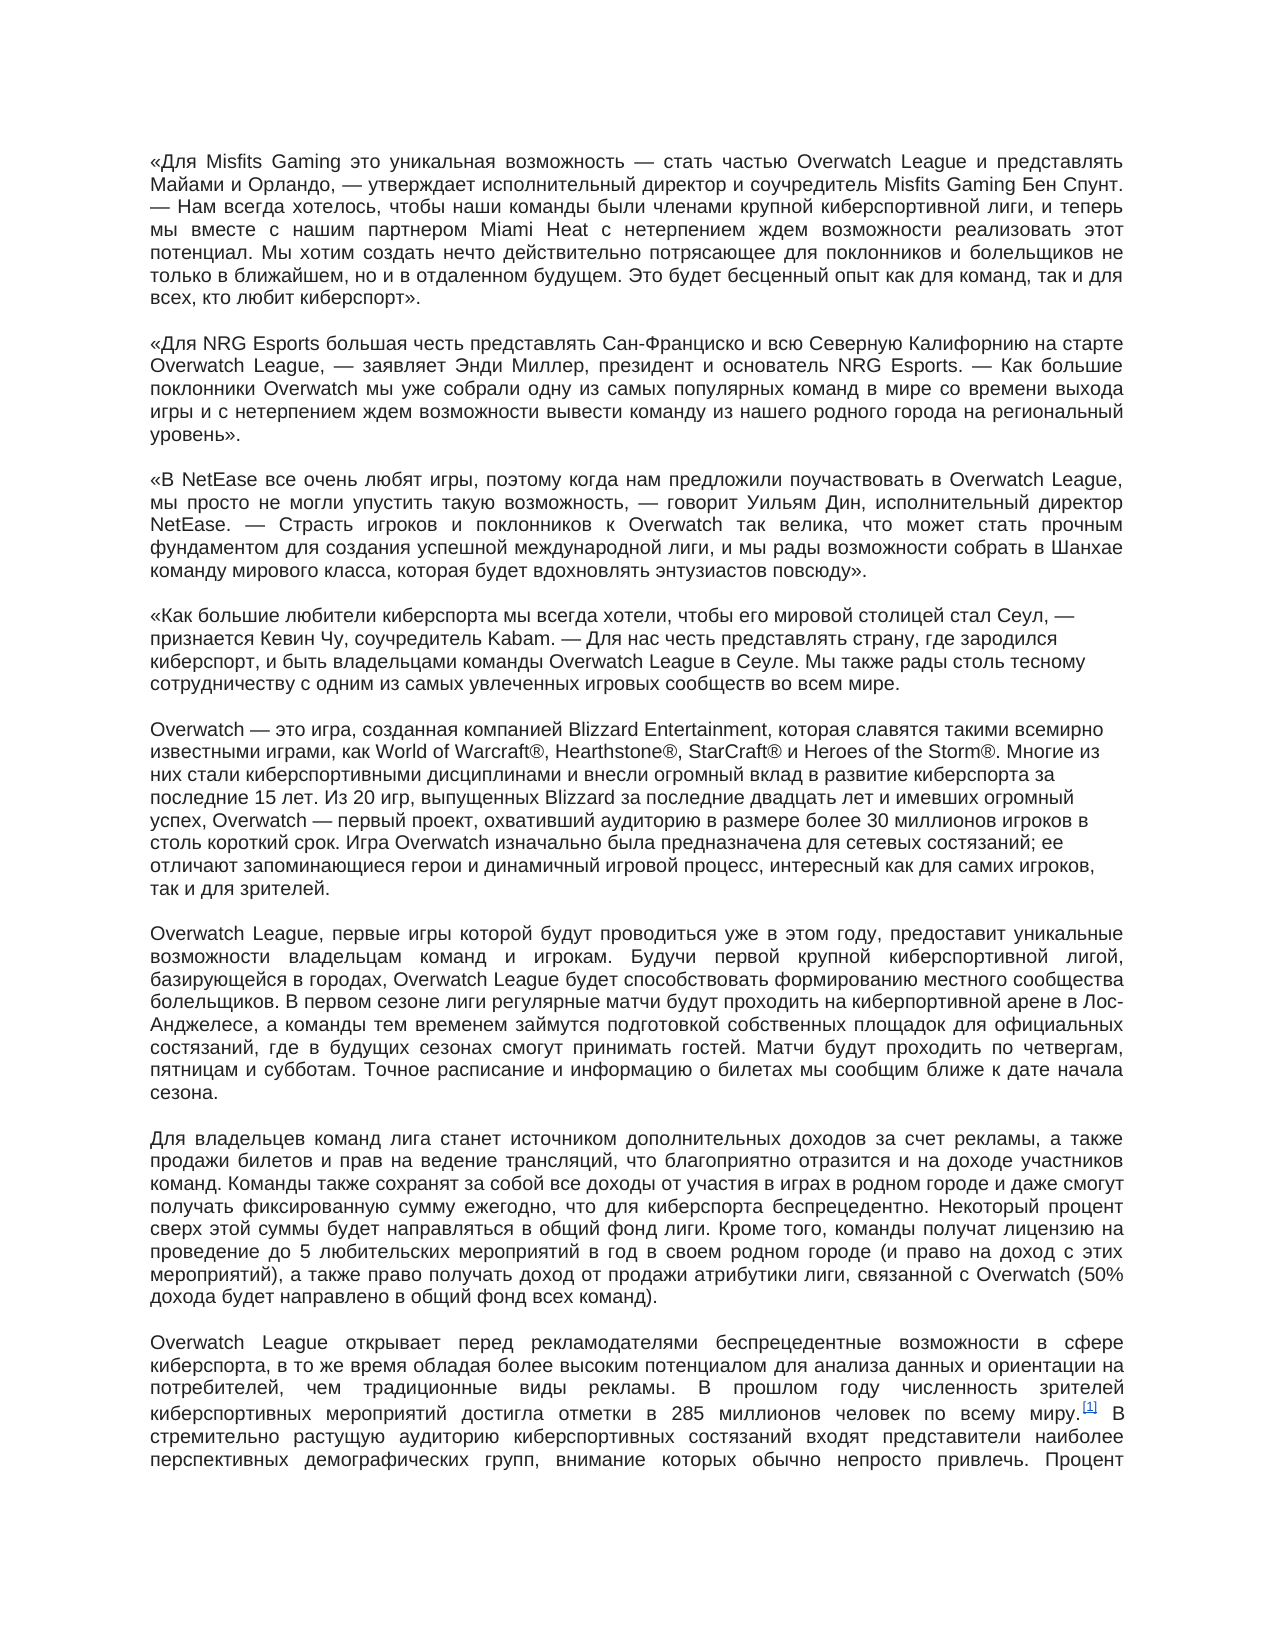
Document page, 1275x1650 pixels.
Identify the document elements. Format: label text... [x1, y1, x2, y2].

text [150, 1353, 1125, 1471]
text Overwatch — это игра, созданная компанией Blizzard Entertainment, которая славятся такими всемирно известными играми, как World of Warcraft®, Hearthstone®, StarCraft® и Heroes of the Storm®. Многие из них стали киберспортивными дисциплинами и внесли огромный вклад в развитие киберспорта за последние 15 лет. Из 20 игр, выпущенных Blizzard за последние двадцать лет и имевших огромный успех, Overwatch — первый проект, охвативший аудиторию в размере более 30 миллионов игроков в столь короткий срок. Игра Overwatch изначально была предназначена для сетевых состязаний; ее отличают запоминающиеся герои и динамичный игровой процесс, интересный как для самих игроков, так и для зрителей. [150, 718, 1125, 899]
text Overwatch League, первые игры которой будут проводиться уже в этом году, предоставит уникальные возможности владельцам команд и игрокам. Будучи первой крупной киберспортивной лигой, базирующейся в городах, Overwatch League будет способствовать формированию местного сообщества болельщиков. В первом сезоне лиги регулярные матчи будут проходить на киберпортивной арене в Лос-Анджелесе, а команды тем временем займутся подготовкой собственных площадок для официальных состязаний, где в будущих сезонах смогут принимать гостей. Матчи будут проходить по четвергам, пятницам и субботам. Точное расписание и информацию о билетах мы сообщим ближе к дате начала сезона. [150, 922, 1125, 1104]
text Для владельцев команд лига станет источником дополнительных доходов за счет рекламы, а также продажи билетов и прав на ведение трансляций, что благоприятно отразится и на доходе участников команд. Команды также сохранят за собой все доходы от участия в играх в родном городе и даже смогут получать фиксированную сумму ежегодно, что для киберспорта беспрецедентно. Некоторый процент сверх этой суммы будет направляться в общий фонд лиги. Кроме того, команды получат лицензию на проведение до 5 любительских мероприятий в год в своем родном городе (и право на доход с этих мероприятий), а также право получать доход от продажи атрибутики лиги, связанной с Overwatch (50% дохода будет направлено в общий фонд всех команд). [150, 1126, 1125, 1308]
text «Для NRG Esports большая честь представлять Сан-Франциско и всю Северную Калифорнию на старте Overwatch League, — заявляет Энди Миллер, президент и основатель NRG Esports. — Как большие поклонники Overwatch мы уже собрали одну из самых популярных команд в мире со времени выхода игры и с нетерпением ждем возможности вывести команду из нашего родного города на региональный уровень». [150, 332, 1125, 445]
text «В NetEase все очень любят игры, поэтому когда нам предложили поучаствовать в Overwatch League, мы просто не могли упустить такую возможность, — говорит Уильям Дин, исполнительный директор NetEase. — Страсть игроков и поклонников к Overwatch так велика, что может стать прочным фундаментом для создания успешной международной лиги, и мы рады возможности собрать в Шанхае команду мирового класса, которая будет вдохновлять энтузиастов повсюду». [150, 468, 1125, 581]
text «Для Misfits Gaming это уникальная возможность — стать частью Overwatch League и представлять Майами и Орландо, — утверждает исполнительный директор и соучредитель Misfits Gaming Бен Спунт. — Нам всегда хотелось, чтобы наши команды были членами крупной киберспортивной лиги, и теперь мы вместе с нашим партнером Miami Heat с нетерпением ждем возможности реализовать этот потенциал. Мы хотим создать нечто действительно потрясающее для поклонников и болельщиков не только в ближайшем, но и в отдаленном будущем. Это будет бесценный опыт как для команд, так и для всех, кто любит киберспорт». [150, 150, 1125, 309]
text «Как большие любители киберспорта мы всегда хотели, чтобы его мировой столицей стал Сеул, — признается Кевин Чу, соучредитель Kabam. — Для нас честь представлять страну, где зародился киберспорт, и быть владельцами команды Overwatch League в Сеуле. Мы также рады столь тесному сотрудничеству с одним из самых увлеченных игровых сообществ во всем мире. [150, 604, 1125, 695]
